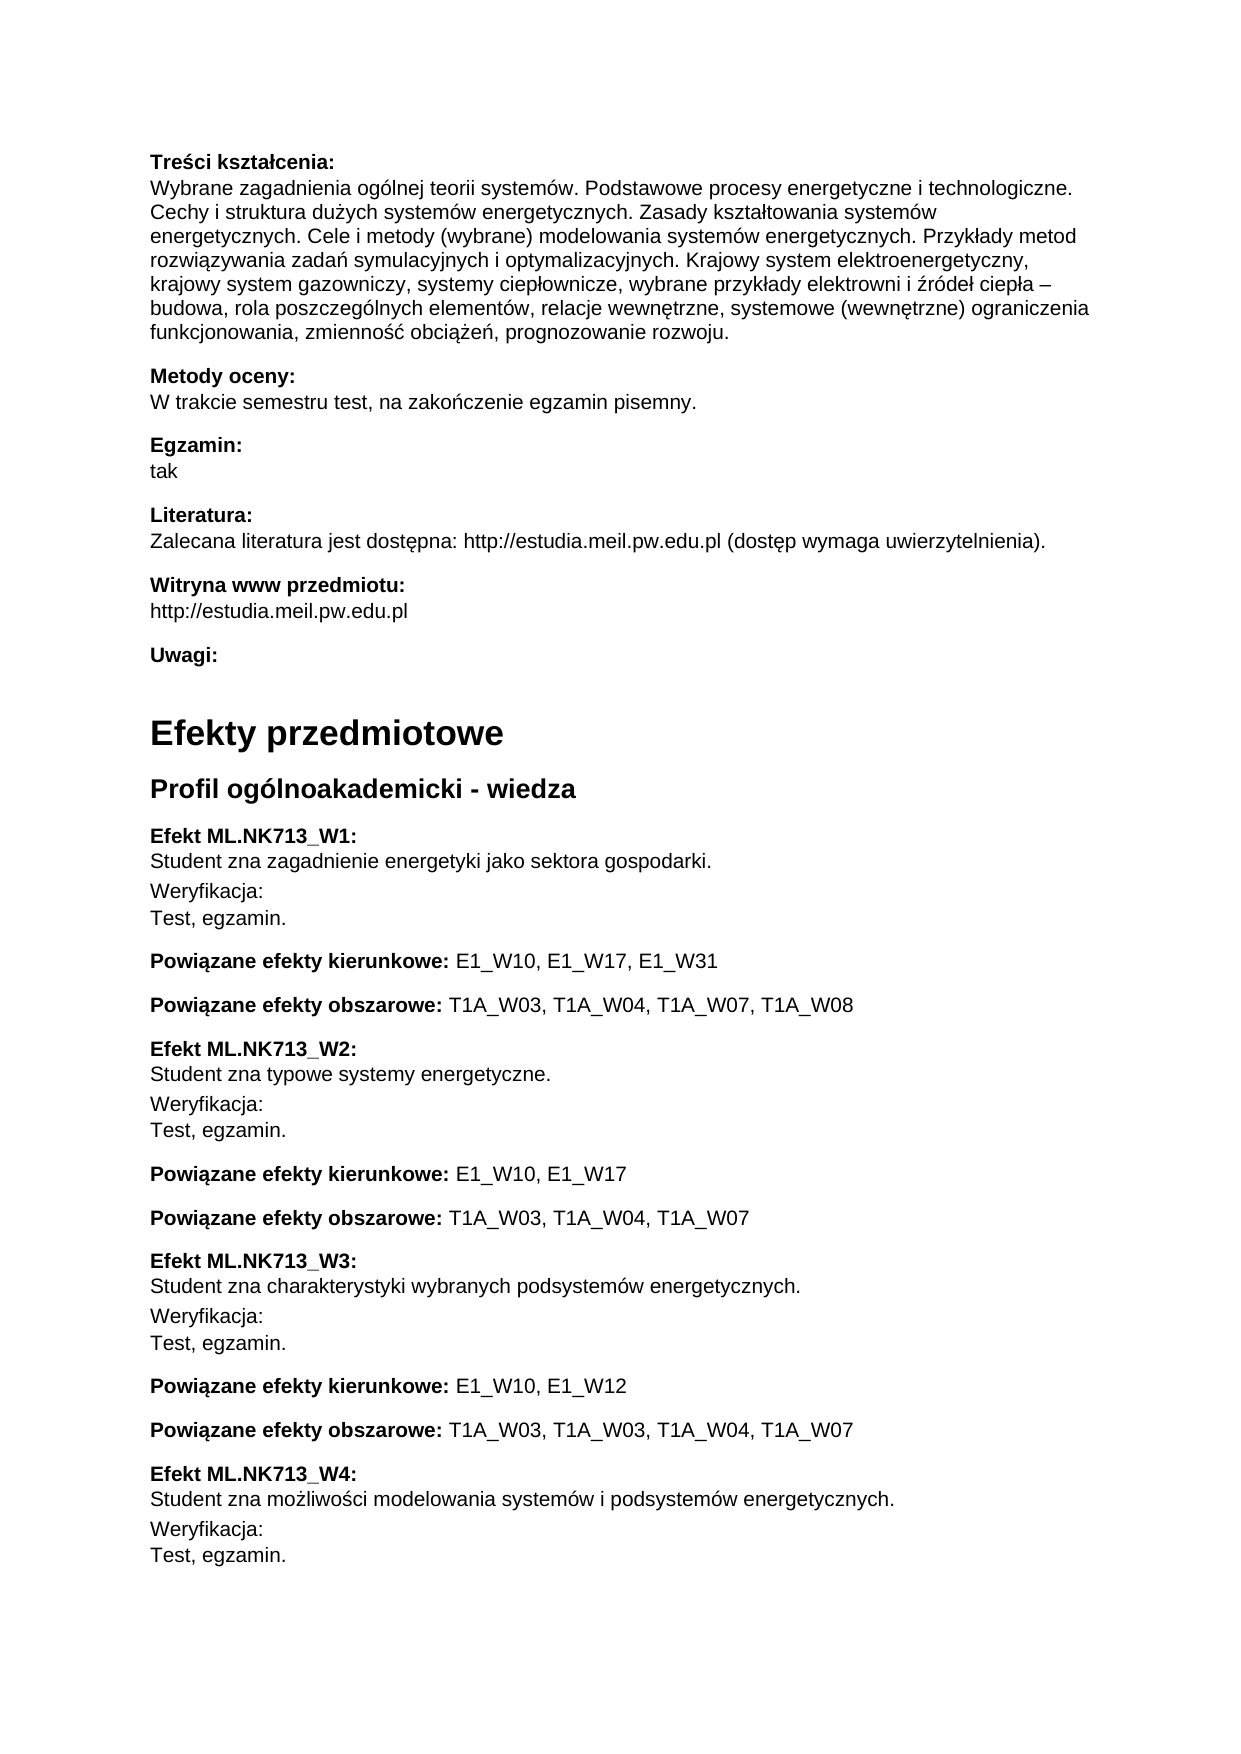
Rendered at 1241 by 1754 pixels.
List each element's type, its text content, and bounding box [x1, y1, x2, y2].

text Uwagi: [150, 643, 1090, 667]
text Treści kształcenia: [150, 150, 1090, 174]
subtitle Profil ogólnoakademicki - wiedza [150, 773, 1090, 804]
text tak [150, 459, 1090, 483]
text Wybrane zagadnienia ogólnej teorii systemów. Podstawowe procesy energetyczne i technologiczne. Cechy i struktura dużych systemów energetycznych. Zasady kształtowania systemów energetycznych. Cele i metody (wybrane) modelowania systemów energetycznych. Przykłady metod rozwiązywania zadań symulacyjnych i optymalizacyjnych. Krajowy system elektroenergetyczny, krajowy system gazowniczy, systemy ciepłownicze, wybrane przykłady elektrowni i źródeł ciepła – budowa, rola poszczególnych elementów, relacje wewnętrzne, systemowe (wewnętrzne) ograniczenia funkcjonowania, zmienność obciążeń, prognozowanie rozwoju. [150, 176, 1090, 344]
text Powiązane efekty kierunkowe: E1_W10, E1_W17, E1_W31 [150, 949, 1090, 973]
text Metody oceny: [150, 363, 1090, 387]
text Student zna charakterystyki wybranych podsystemów energetycznych. [150, 1274, 1090, 1298]
text Student zna możliwości modelowania systemów i podsystemów energetycznych. [150, 1487, 1090, 1511]
text Student zna zagadnienie energetyki jako sektora gospodarki. [150, 849, 1090, 873]
text Student zna typowe systemy energetyczne. [150, 1062, 1090, 1086]
text Test, egzamin. [150, 1330, 1090, 1354]
text Efekt ML.NK713_W2: [150, 1037, 1090, 1061]
text W trakcie semestru test, na zakończenie egzamin pisemny. [150, 389, 1090, 413]
subtitle Efekty przedmiotowe [150, 712, 1090, 753]
text Zalecana literatura jest dostępna: http://estudia.meil.pw.edu.pl (dostęp wymaga uwierzytelnienia). [150, 529, 1090, 553]
text Weryfikacja: [150, 1517, 1090, 1541]
text Efekt ML.NK713_W4: [150, 1462, 1090, 1486]
text Witryna www przedmiotu: [150, 573, 1090, 597]
text Powiązane efekty obszarowe: T1A_W03, T1A_W04, T1A_W07 [150, 1205, 1090, 1229]
text Test, egzamin. [150, 1543, 1090, 1567]
text Powiązane efekty kierunkowe: E1_W10, E1_W12 [150, 1374, 1090, 1398]
text Weryfikacja: [150, 1304, 1090, 1328]
text Egzamin: [150, 433, 1090, 457]
text Powiązane efekty kierunkowe: E1_W10, E1_W17 [150, 1162, 1090, 1186]
text http://estudia.meil.pw.edu.pl [150, 599, 1090, 623]
text Literatura: [150, 503, 1090, 527]
text Powiązane efekty obszarowe: T1A_W03, T1A_W04, T1A_W07, T1A_W08 [150, 993, 1090, 1017]
text Efekt ML.NK713_W1: [150, 824, 1090, 848]
text Weryfikacja: [150, 1092, 1090, 1116]
text Weryfikacja: [150, 879, 1090, 903]
text Test, egzamin. [150, 905, 1090, 929]
text Efekt ML.NK713_W3: [150, 1249, 1090, 1273]
text Powiązane efekty obszarowe: T1A_W03, T1A_W03, T1A_W04, T1A_W07 [150, 1418, 1090, 1442]
text Test, egzamin. [150, 1118, 1090, 1142]
